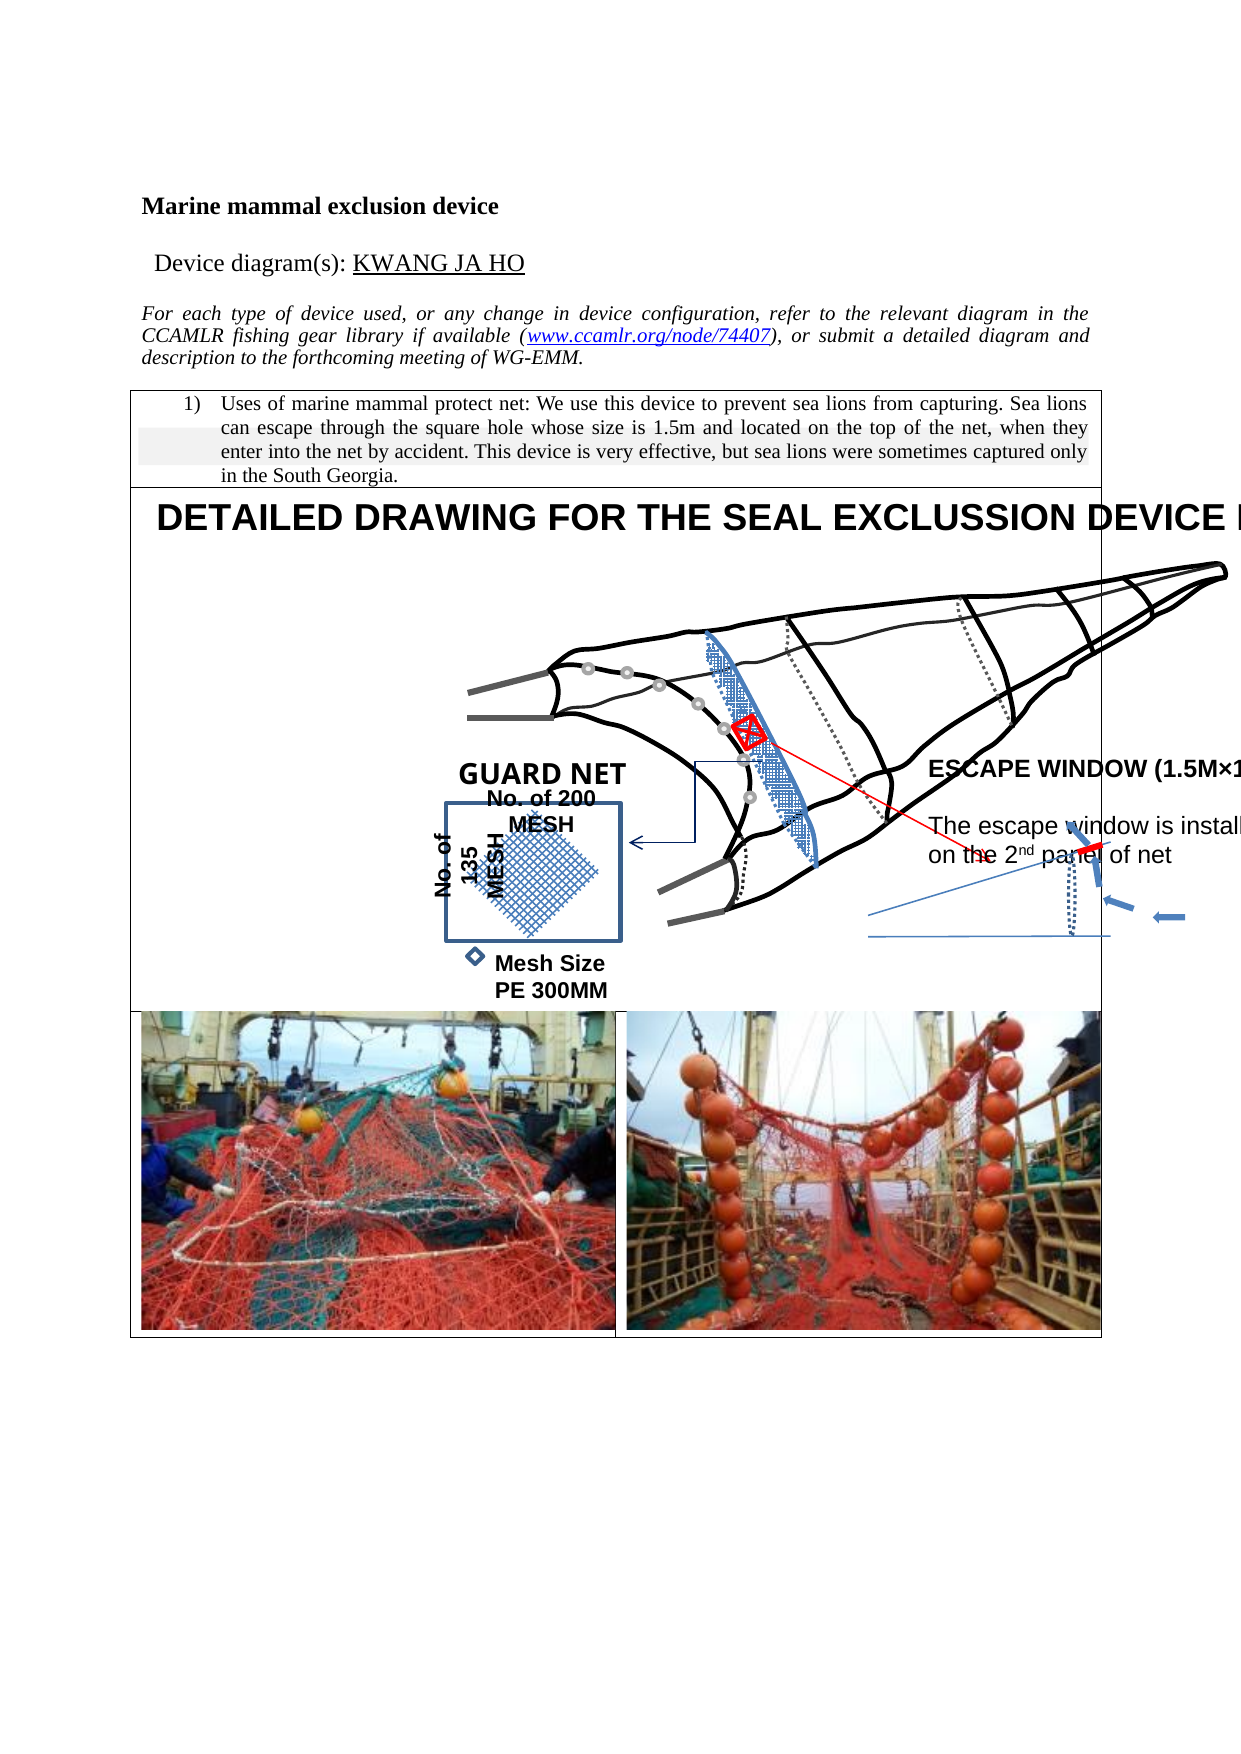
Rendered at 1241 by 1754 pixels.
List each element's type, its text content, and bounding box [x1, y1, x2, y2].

picture [141, 1011, 616, 1330]
table_header Uses of marine mammal protect net: We use this device to prevent sea lions from capturing. Sea lions can escape through the square hole whose size is 1.5m and located on the top of the net, when they enter into the net by accident. This device is very effective, but sea lions were sometimes captured only in the South Georgia. [131, 391, 1101, 487]
picture [626, 1011, 1101, 1330]
table_cell [131, 488, 1101, 1011]
text For each type of device used, or any change in device configuration, refer to the relevant diagram in the CCAMLR fishing gear library if available (www.ccamlr.org/node/74407), or submit a detailed diagram and description to the forthcoming meeting of WG-EMM. [141, 303, 1090, 369]
table_cell [616, 1012, 1101, 1337]
table_cell [131, 1012, 615, 1337]
text Marine mammal exclusion device [141, 191, 1090, 220]
text Device diagram(s): KWANG JA HO [154, 248, 1090, 277]
